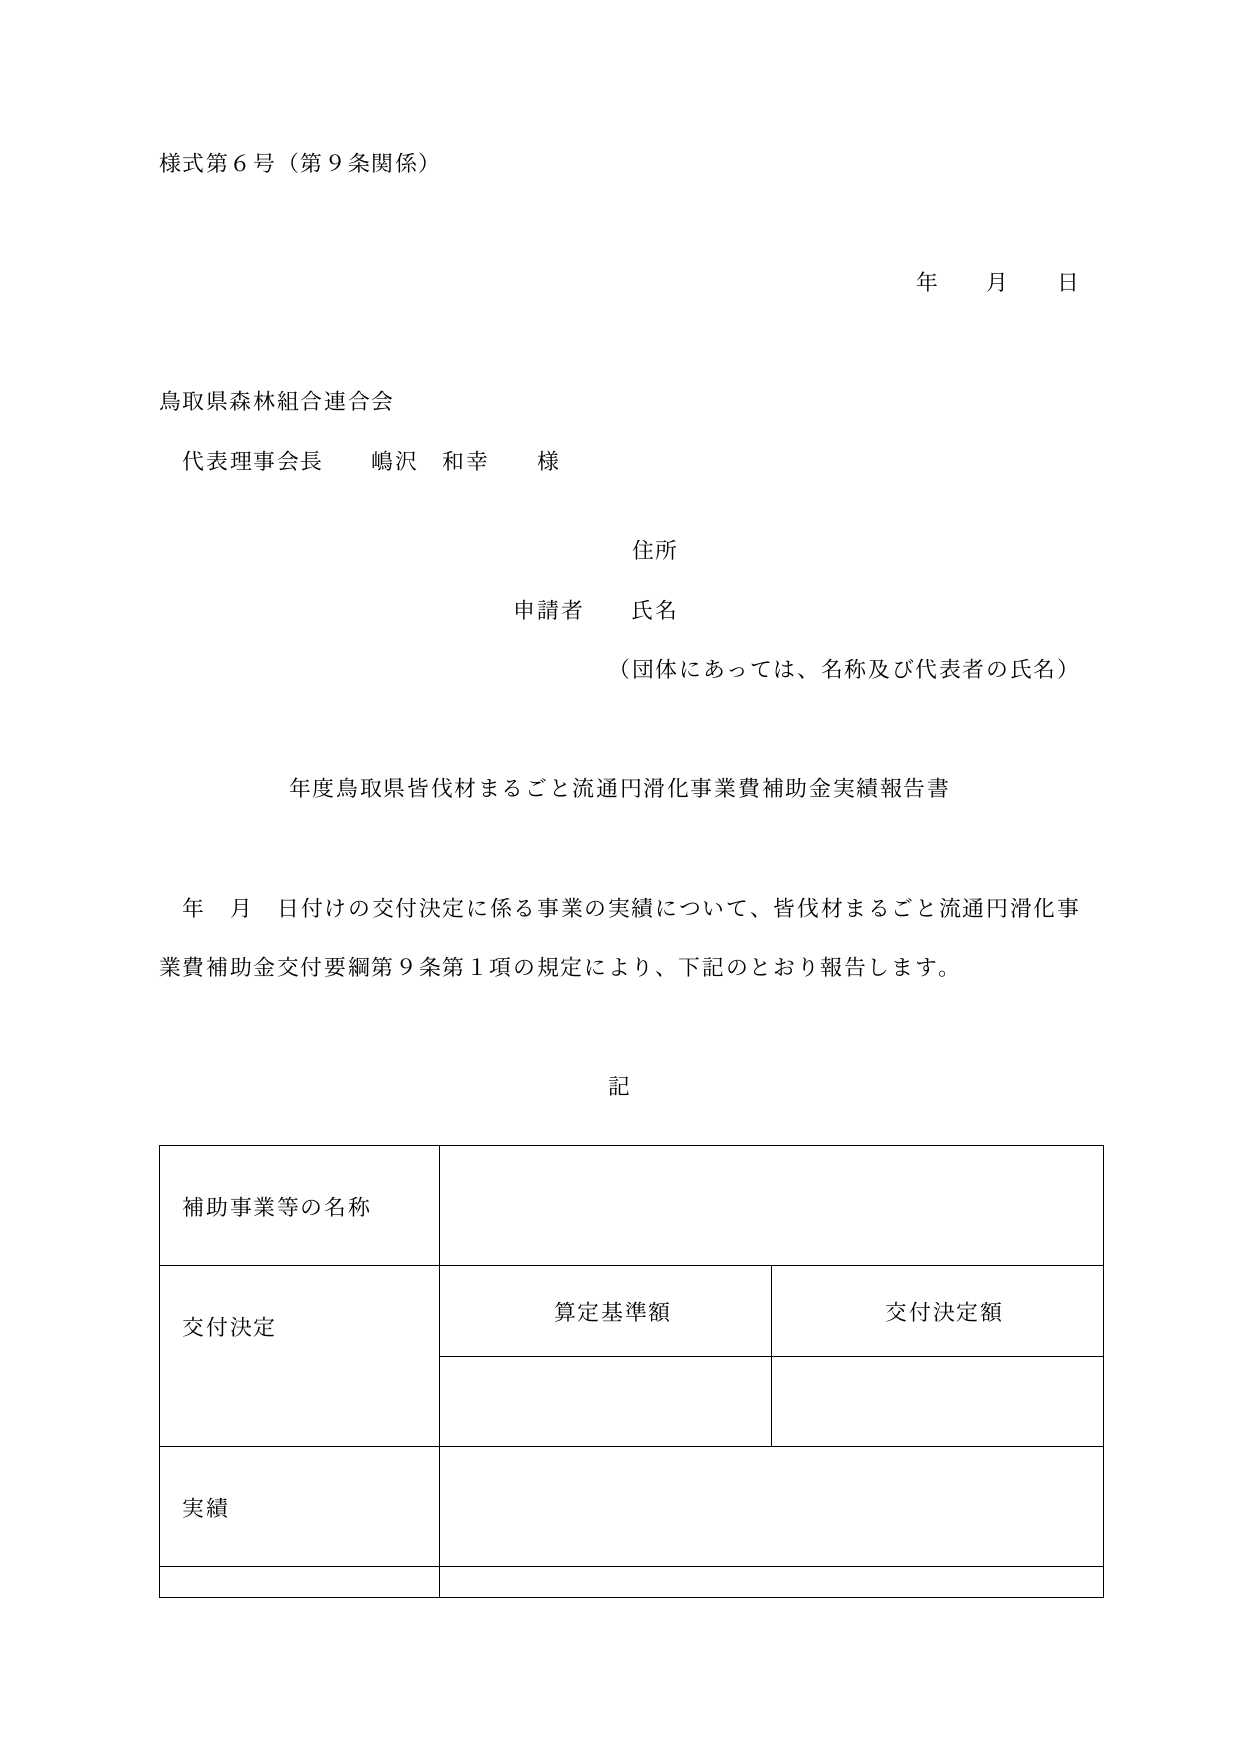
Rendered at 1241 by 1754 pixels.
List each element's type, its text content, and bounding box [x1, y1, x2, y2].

table_header [440, 1146, 1103, 1265]
text 住所 [596, 519, 1081, 579]
text 様式第６号（第９条関係） [159, 132, 1081, 192]
table_cell 交付決定額 [772, 1266, 1103, 1356]
table_cell [440, 1567, 1103, 1597]
table_cell [440, 1447, 1103, 1566]
text 年 月 日付けの交付決定に係る事業の実績について、皆伐材まるごと流通円滑化事業費補助金交付要綱第９条第１項の規定により、下記のとおり報告します。 [159, 877, 1081, 996]
text 申請者 氏名 [421, 579, 1081, 638]
table_cell [440, 1357, 771, 1446]
table_cell 差引 [160, 1567, 439, 1597]
text 代表理事会長 嶋沢 和幸 様 [159, 430, 1081, 489]
text 鳥取県森林組合連合会 [159, 370, 1081, 430]
table_cell 実績 [160, 1447, 439, 1566]
subtitle 記 [159, 1056, 1081, 1115]
table_cell [772, 1357, 1103, 1446]
text 年 月 日 [159, 251, 1081, 311]
text （団体にあっては、名称及び代表者の氏名） [596, 638, 1081, 698]
table_cell 算定基準額 [440, 1266, 771, 1356]
text 年度鳥取県皆伐材まるごと流通円滑化事業費補助金実績報告書 [159, 758, 1081, 817]
table_header 補助事業等の名称 [160, 1146, 439, 1265]
table_cell 交付決定 [160, 1266, 439, 1446]
